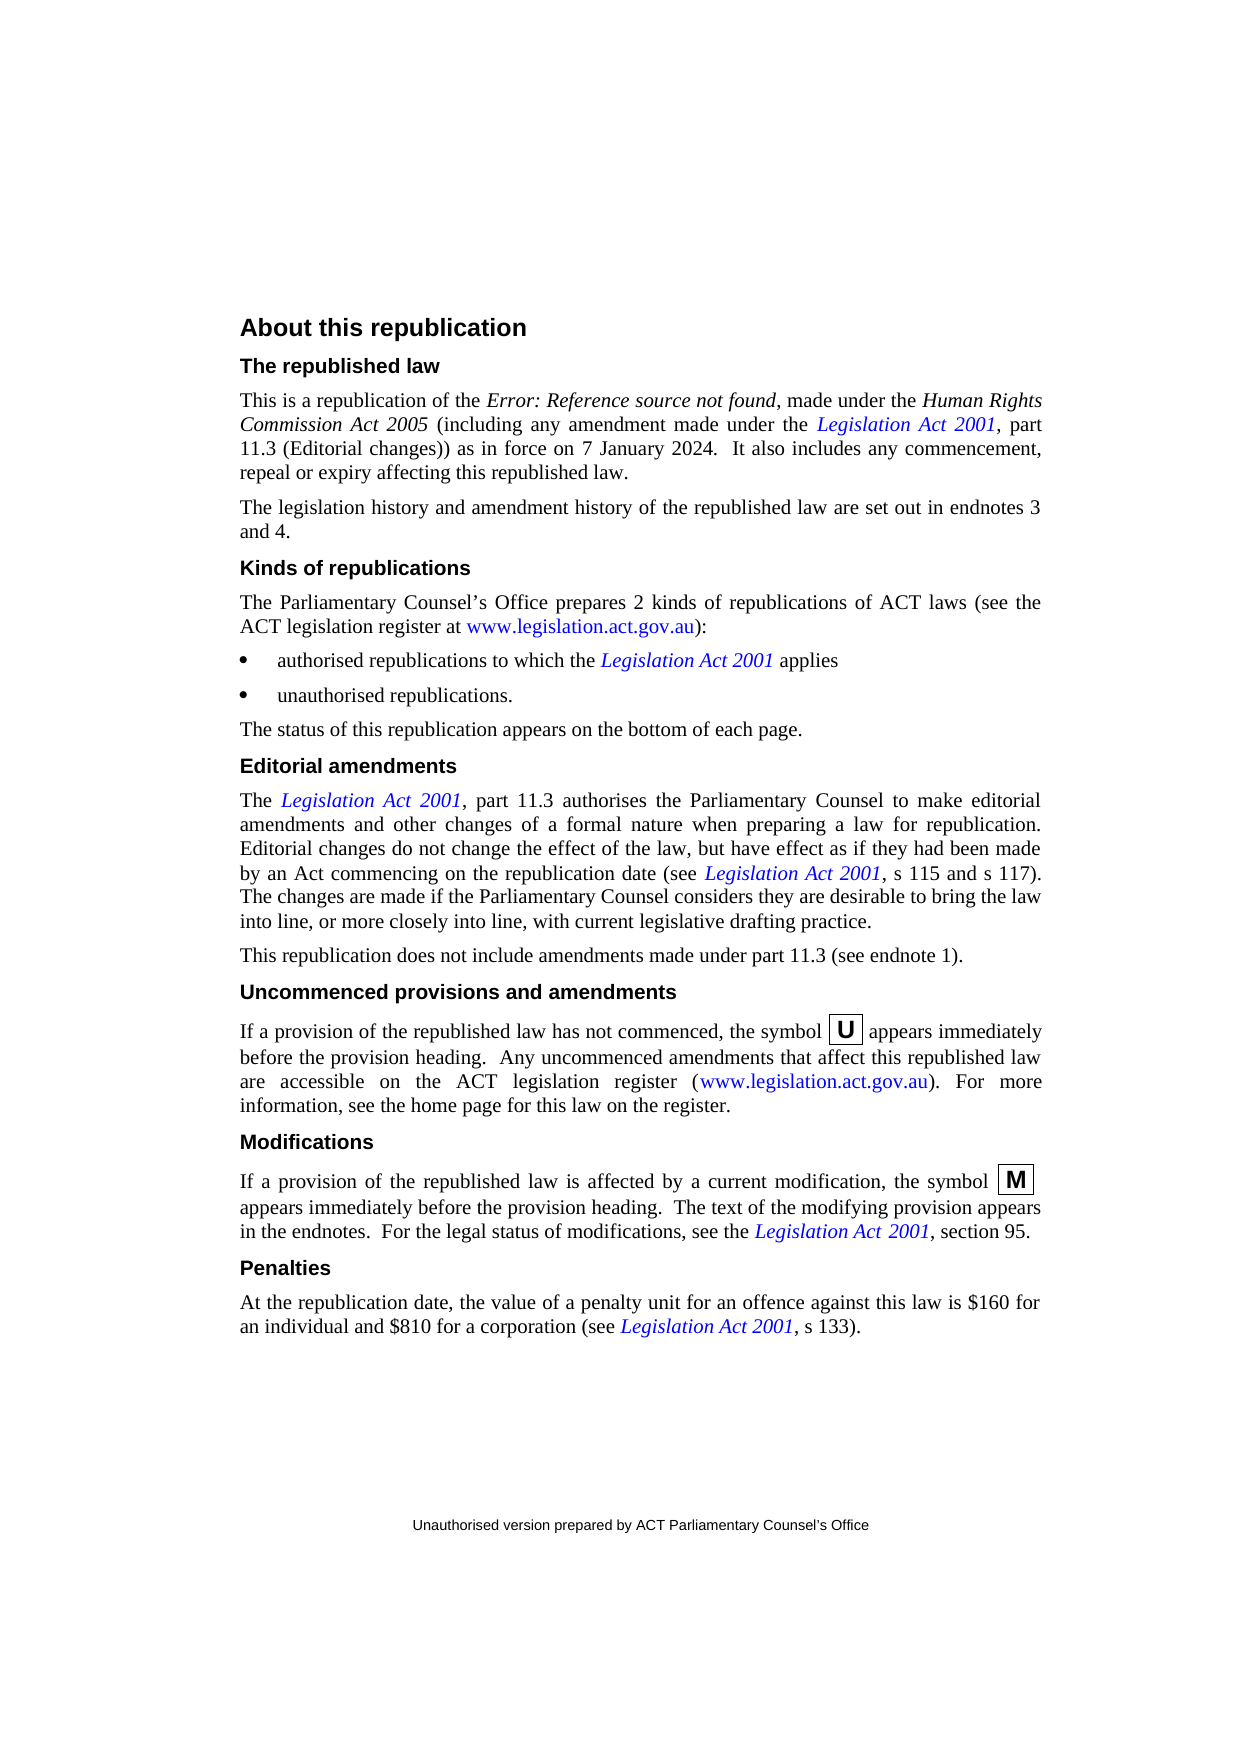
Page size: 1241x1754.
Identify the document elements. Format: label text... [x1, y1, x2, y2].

subtitle About this republication [239, 312, 1042, 341]
text authorised republications to which the Legislation Act 2001 applies [239, 648, 1042, 672]
text The status of this republication appears on the bottom of each page. [239, 717, 1042, 741]
text unauthorised republications. [239, 683, 1042, 707]
text Penalties [239, 1255, 1042, 1279]
text Kinds of republications [239, 555, 1042, 579]
text This republication does not include amendments made under part 11.3 (see endnote 1). [239, 943, 1042, 967]
text The republished law [239, 354, 1042, 378]
text Uncommenced provisions and amendments [239, 979, 1042, 1003]
text The legislation history and amendment history of the republished law are set out in endnotes 3 and 4. [239, 495, 1042, 543]
text This is a republication of the Human Rights Commission Regulation 2023, made under the Human Rights Commission Act 2005 (including any amendment made under the Legislation Act 2001, part 11.3 (Editorial changes)) as in force on 7 January 2024. It also includes any commencement, repeal or expiry affecting this republished law. [239, 388, 1042, 484]
text If a provision of the republished law is affected by a current modification, the symbol M appears immediately before the provision heading. The text of the modifying provision appears in the endnotes. For the legal status of modifications, see the Legislation Act 2001, section 95. [239, 1164, 1042, 1243]
text If a provision of the republished law has not commenced, the symbol U appears immediately before the provision heading. Any uncommenced amendments that affect this republished law are accessible on the ACT legislation register (www.legislation.act.gov.au). For more information, see the home page for this law on the register. [239, 1014, 1042, 1117]
text At the republication date, the value of a penalty unit for an offence against this law is $160 for an individual and $810 for a corporation (see Legislation Act 2001, s 133). [239, 1290, 1042, 1338]
text Editorial amendments [239, 754, 1042, 778]
text Modifications [239, 1129, 1042, 1153]
text The Legislation Act 2001, part 11.3 authorises the Parliamentary Counsel to make editorial amendments and other changes of a formal nature when preparing a law for republication. Editorial changes do not change the effect of the law, but have effect as if they had been made by an Act commencing on the republication date (see Legislation Act 2001, s 115 and s 117). The changes are made if the Parliamentary Counsel considers they are desirable to bring the law into line, or more closely into line, with current legislative drafting practice. [239, 788, 1042, 933]
text The Parliamentary Counsel’s Office prepares 2 kinds of republications of ACT laws (see the ACT legislation register at www.legislation.act.gov.au): [239, 590, 1042, 638]
